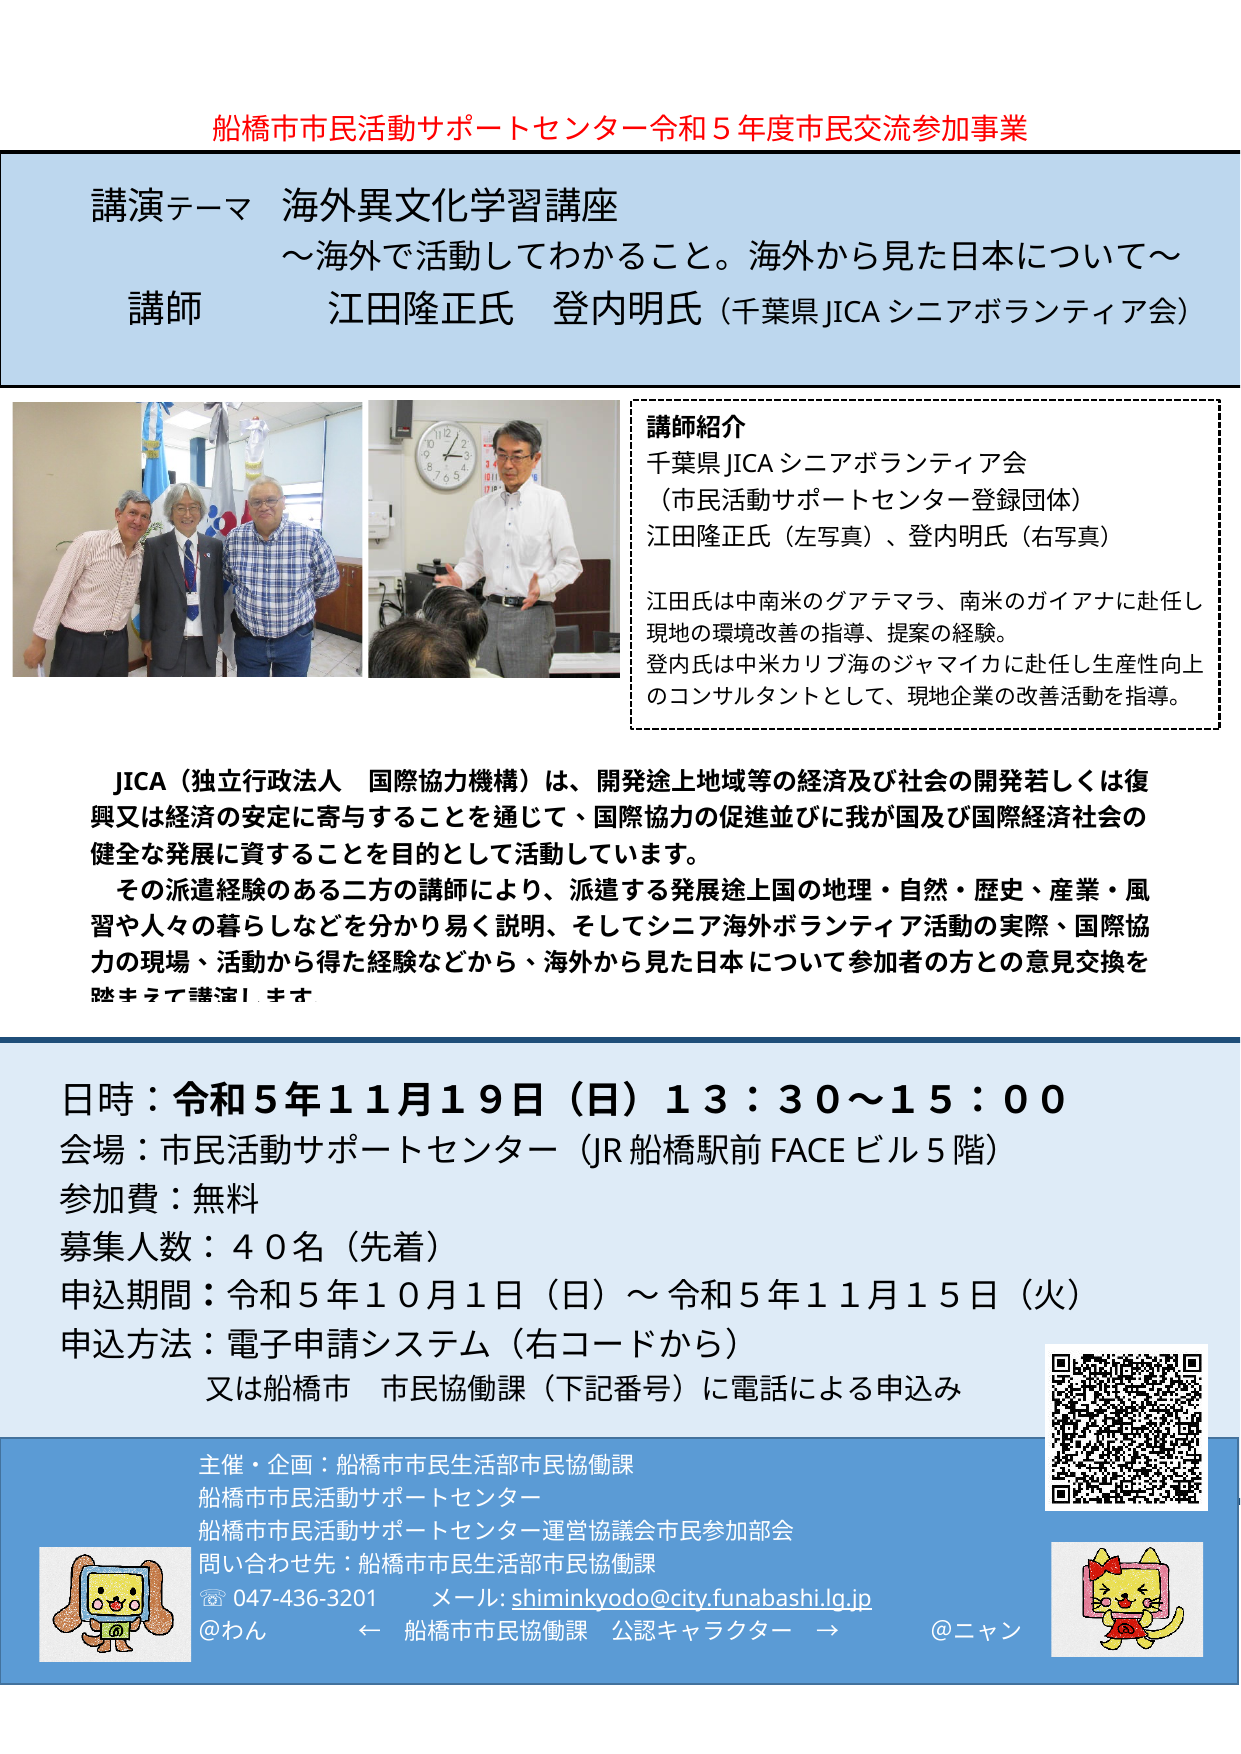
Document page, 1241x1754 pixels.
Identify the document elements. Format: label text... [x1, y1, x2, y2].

picture [12, 402, 363, 677]
picture [1045, 1344, 1208, 1511]
text 船橋市市民活動サポートセンター令和５年度市民交流参加事業 [75, 89, 1165, 150]
picture [39, 1547, 192, 1662]
picture [1051, 1542, 1204, 1657]
picture [368, 400, 620, 678]
